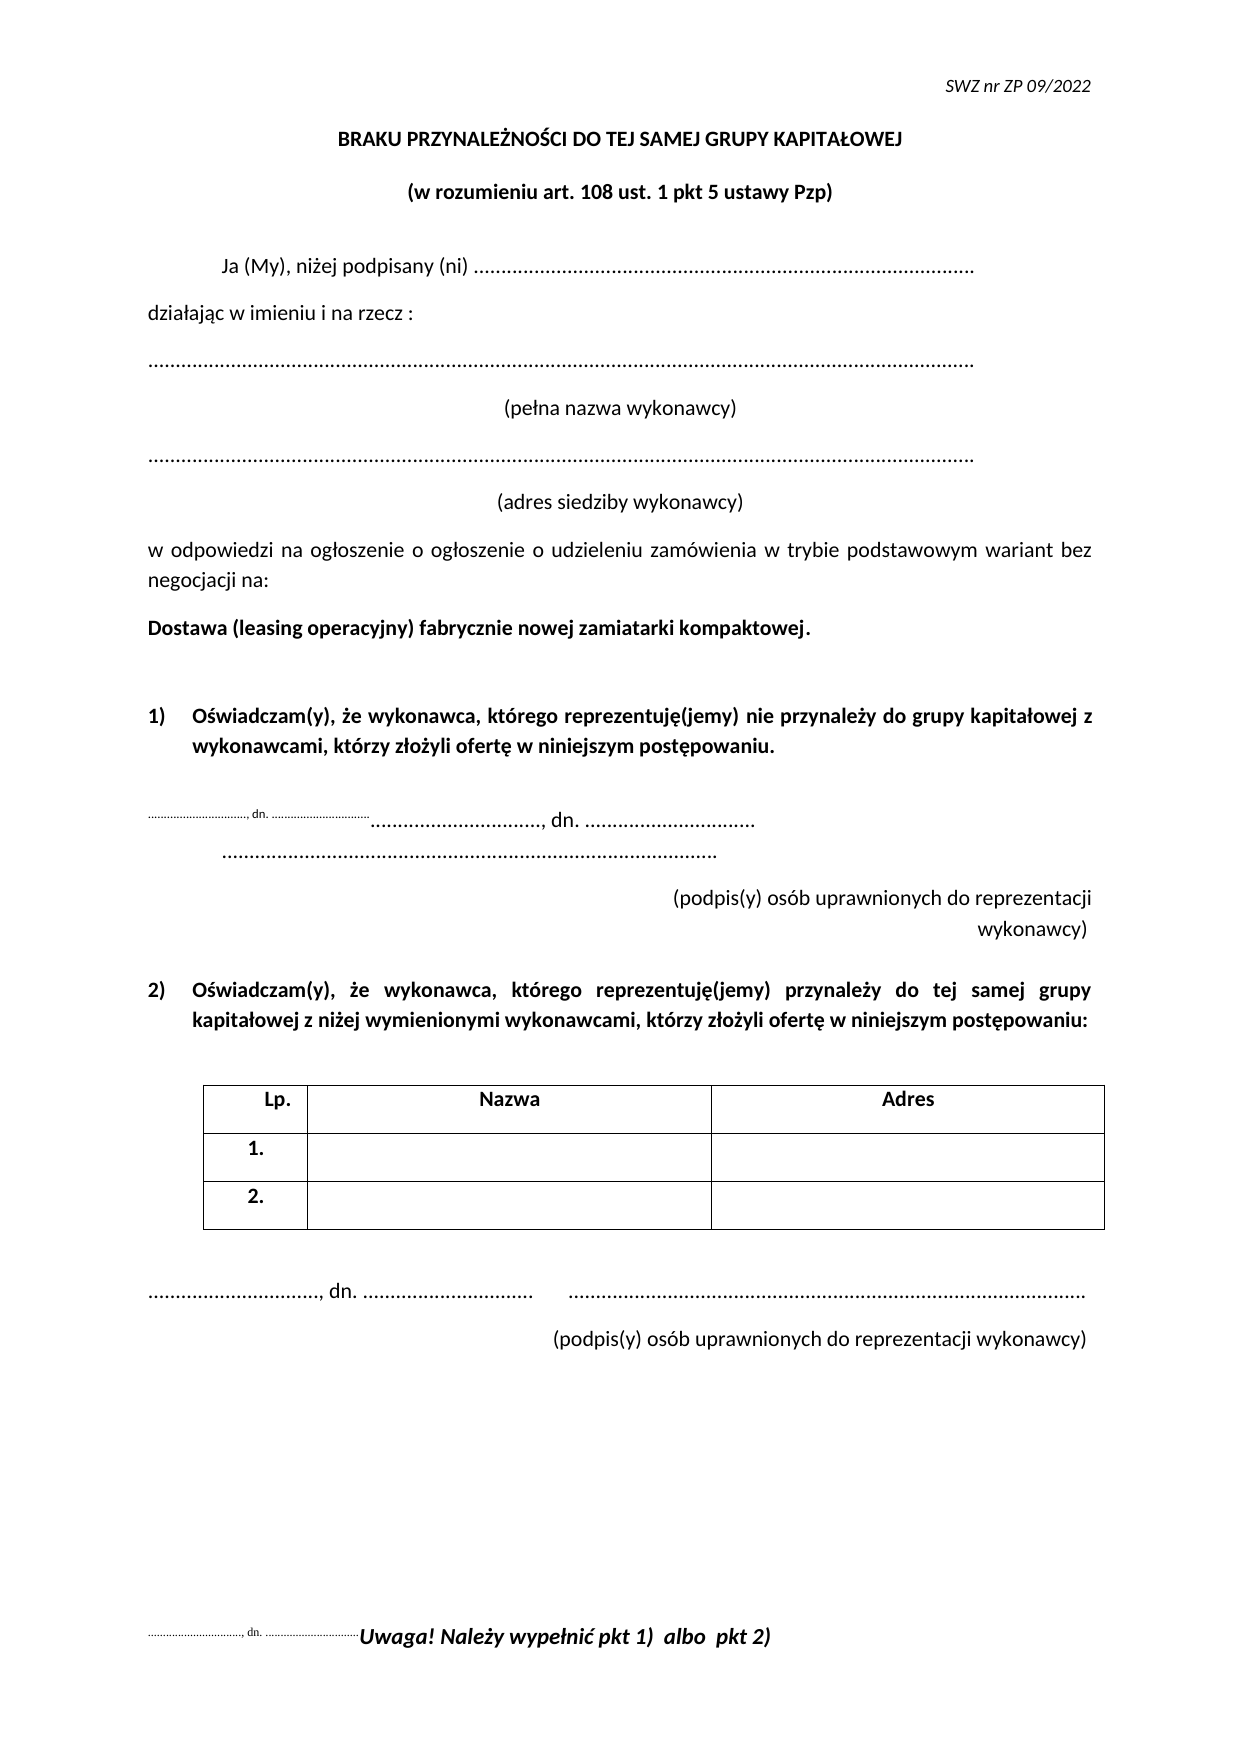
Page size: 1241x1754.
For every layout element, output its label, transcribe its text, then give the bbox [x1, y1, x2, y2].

text (podpis(y) osób uprawnionych do reprezentacji wykonawcy) [148, 1325, 1093, 1351]
text (adres siedziby wykonawcy) [148, 488, 1093, 515]
text ...................................................................................................................................................... [148, 347, 1093, 373]
table_cell 1. [204, 1134, 307, 1181]
text w odpowiedzi na ogłoszenie o ogłoszenie o udzieleniu zamówienia w trybie podstawowym wariant bez negocjacji na: [148, 536, 1093, 593]
table_cell [712, 1134, 1104, 1181]
text działając w imieniu i na rzecz : [148, 299, 1093, 326]
table_cell 2. [204, 1182, 307, 1229]
table_cell [308, 1182, 711, 1229]
table_cell [308, 1134, 711, 1181]
text (pełna nazwa wykonawcy) [148, 394, 1093, 421]
text (w rozumieniu art. 108 ust. 1 pkt 5 ustawy Pzp) [148, 178, 1093, 205]
table_cell [712, 1182, 1104, 1229]
table_header Nazwa [308, 1086, 711, 1133]
table_header Adres [712, 1086, 1104, 1133]
list Oświadczam(y), że wykonawca, którego reprezentuję(jemy) nie przynależy do grupy kapitałowej z wykonawcami, którzy złożyli ofertę w niniejszym postępowaniu. [148, 702, 1093, 759]
text (podpis(y) osób uprawnionych do reprezentacji wykonawcy) [148, 884, 1093, 941]
text BRAKU PRZYNALEŻNOŚCI DO TEJ SAMEJ GRUPY KAPITAŁOWEJ [148, 125, 1093, 151]
table_header Lp. [204, 1086, 307, 1133]
list Oświadczam(y), że wykonawca, którego reprezentuję(jemy) przynależy do tej samej grupy kapitałowej z niżej wymienionymi wykonawcami, którzy złożyli ofertę w niniejszym postępowaniu: [148, 976, 1093, 1033]
text ..............................., dn. ............................... .......................................................................................... [148, 806, 1093, 863]
text Dostawa (leasing operacyjny) fabrycznie nowej zamiatarki kompaktowej. [148, 614, 1093, 640]
text Ja (My), niżej podpisany (ni) ........................................................................................... [148, 252, 1093, 279]
text ...................................................................................................................................................... [148, 441, 1093, 468]
text ..............................., dn. ............................... .............................................................................................. [148, 1277, 1093, 1304]
